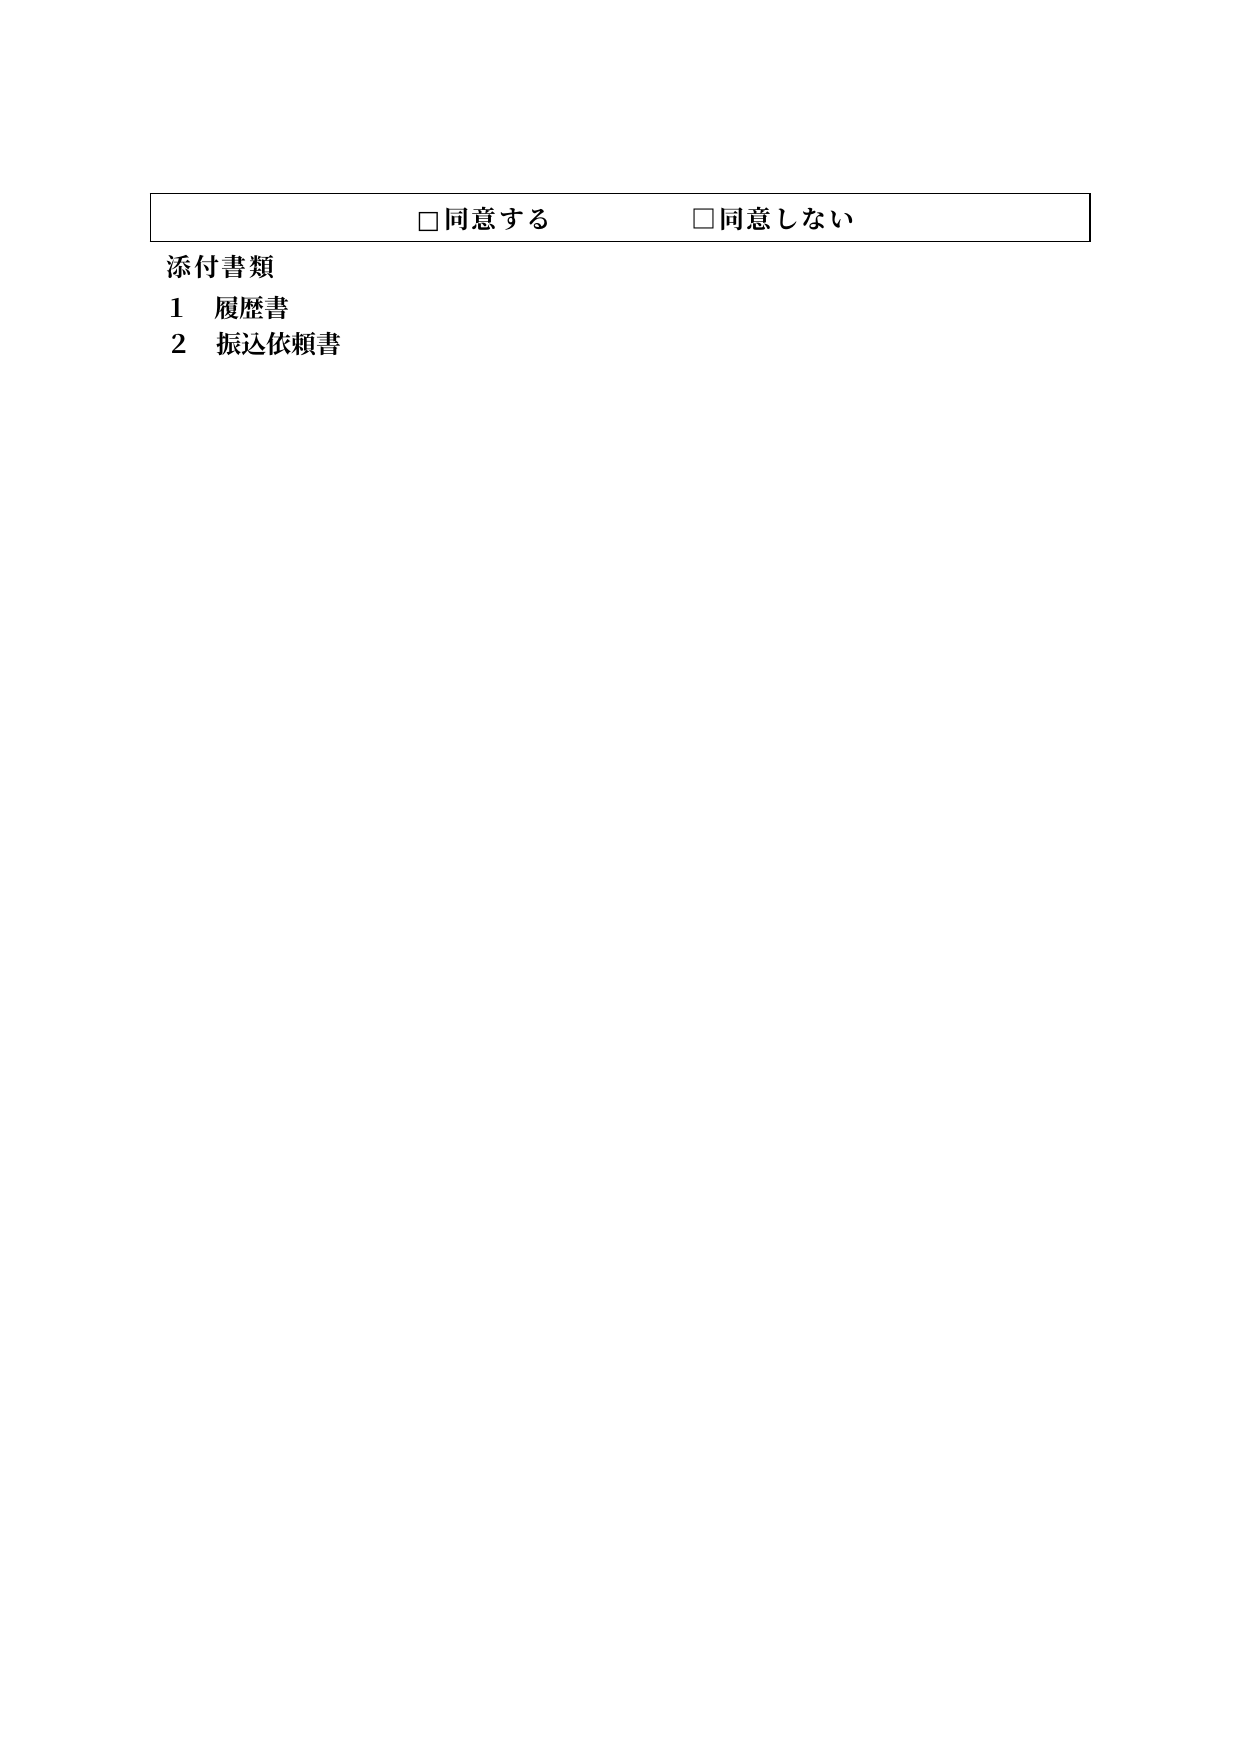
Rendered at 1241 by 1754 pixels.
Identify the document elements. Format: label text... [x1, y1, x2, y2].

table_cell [151, 194, 1089, 241]
text ２ 振込依頼書 [167, 324, 1101, 360]
text 添付書類 [139, 242, 1101, 288]
text １ 履歴書 [139, 288, 1101, 324]
